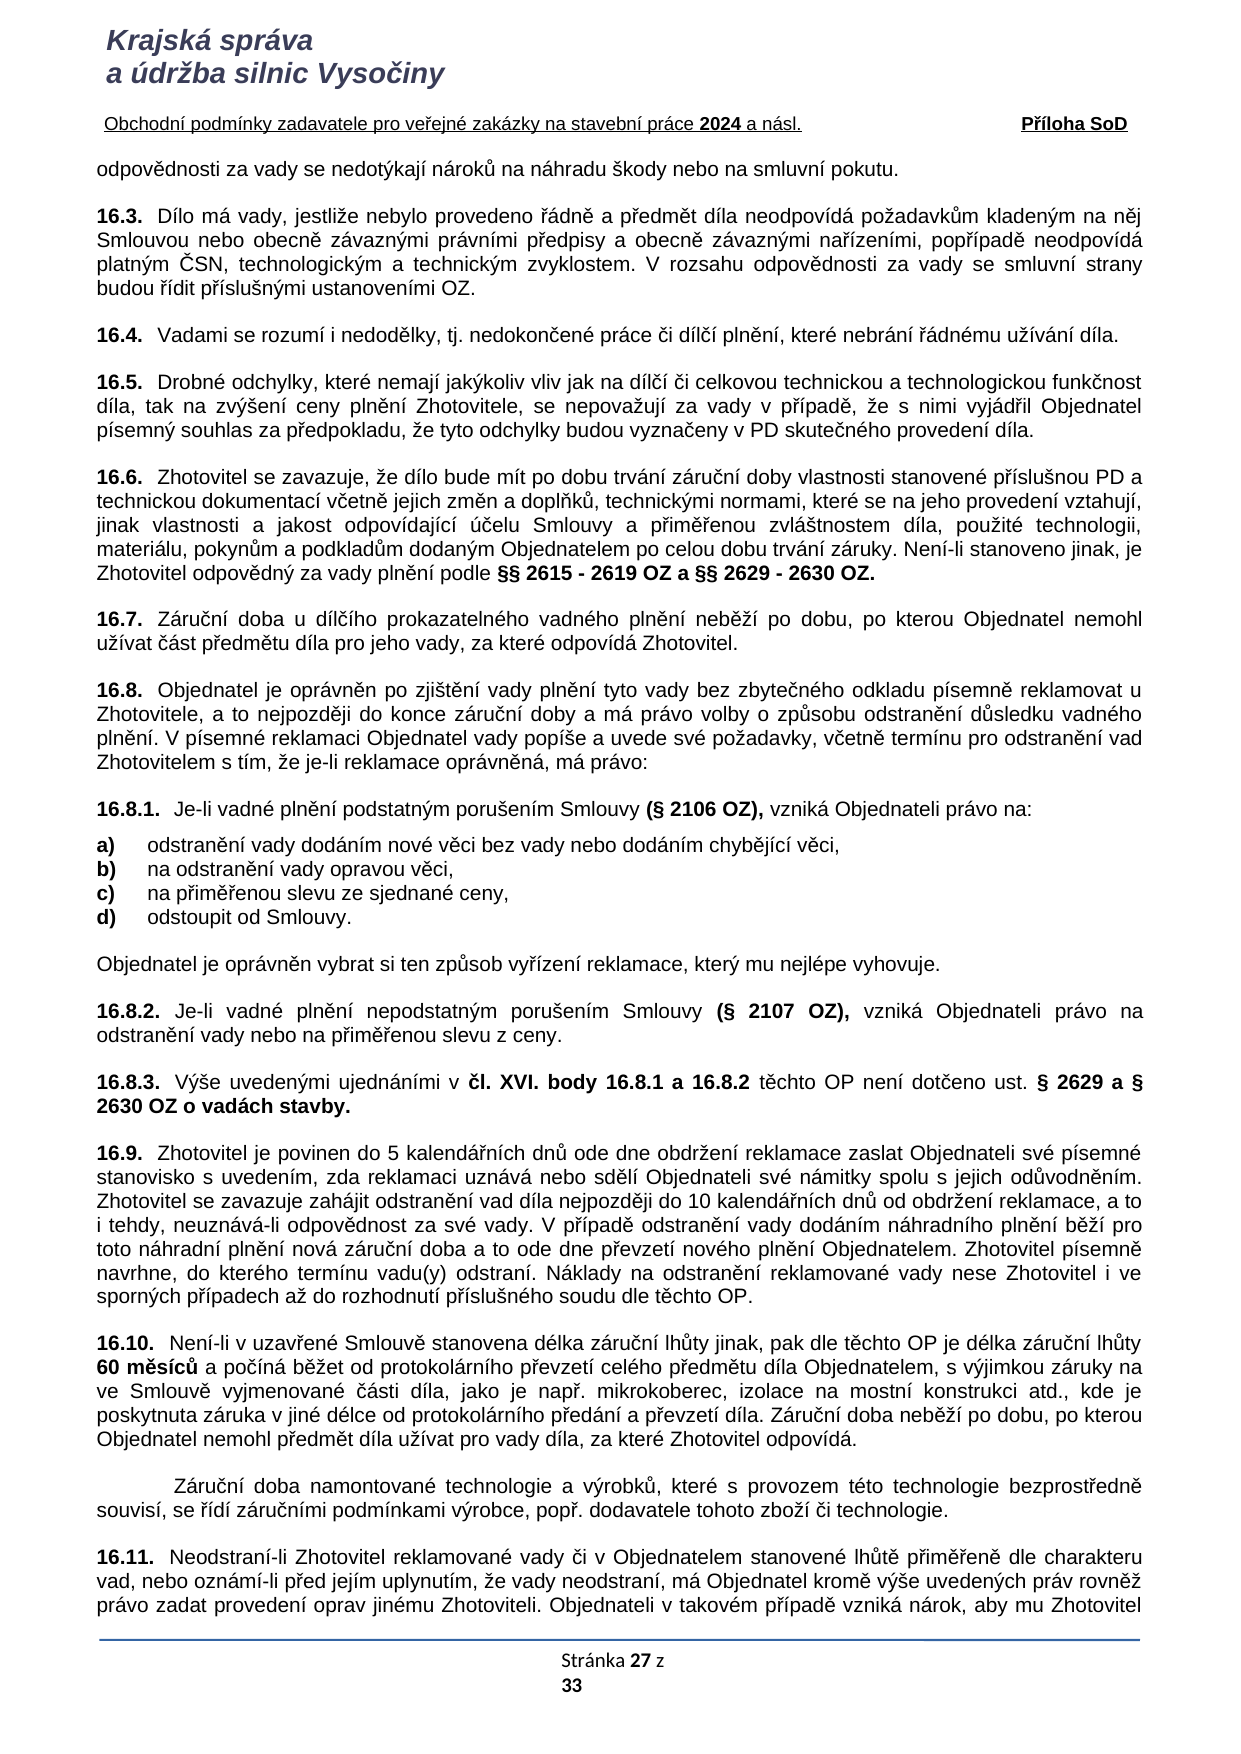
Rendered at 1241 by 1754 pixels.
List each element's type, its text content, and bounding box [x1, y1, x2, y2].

list na odstranění vady opravou věci, [96, 857, 1144, 881]
list Zhotovitel se zavazuje, že dílo bude mít po dobu trvání záruční doby vlastnosti stanovené příslušnou PD a technickou dokumentací včetně jejich změn a doplňků, technickými normami, které se na jeho provedení vztahují, jinak vlastnosti a jakost odpovídající účelu Smlouvy a přiměřenou zvláštnostem díla, použité technologii, materiálu, pokynům a podkladům dodaným Objednatelem po celou dobu trvání záruky. Není-li stanoveno jinak, je Zhotovitel odpovědný za vady plnění podle §§ 2615 - 2619 OZ a §§ 2629 - 2630 OZ. [96, 464, 1144, 584]
list odstoupit od Smlouvy. [96, 905, 1144, 929]
text Záruční doba namontované technologie a výrobků, které s provozem této technologie bezprostředně souvisí, se řídí záručními podmínkami výrobce, popř. dodavatele tohoto zboží či technologie. [96, 1474, 1144, 1522]
list Je-li vadné plnění podstatným porušením Smlouvy (§ 2106 OZ), vzniká Objednateli právo na: [96, 797, 1144, 821]
list Je-li vadné plnění nepodstatným porušením Smlouvy (§ 2107 OZ), vzniká Objednateli právo na odstranění vady nebo na přiměřenou slevu z ceny. [96, 999, 1144, 1047]
list Dílo má vady, jestliže nebylo provedeno řádně a předmět díla neodpovídá požadavkům kladeným na něj Smlouvou nebo obecně závaznými právními předpisy a obecně závaznými nařízeními, popřípadě neodpovídá platným ČSN, technologickým a technickým zvyklostem. V rozsahu odpovědnosti za vady se smluvní strany budou řídit příslušnými ustanoveními OZ. [96, 204, 1144, 300]
text Objednatel je oprávněn vybrat si ten způsob vyřízení reklamace, který mu nejlépe vyhovuje. [96, 952, 1144, 976]
list Objednatel je oprávněn po zjištění vady plnění tyto vady bez zbytečného odkladu písemně reklamovat u Zhotovitele, a to nejpozději do konce záruční doby a má právo volby o způsobu odstranění důsledku vadného plnění. V písemné reklamaci Objednatel vady popíše a uvede své požadavky, včetně termínu pro odstranění vad Zhotovitelem s tím, že je-li reklamace oprávněná, má právo: [96, 678, 1144, 774]
list Záruční doba u dílčího prokazatelného vadného plnění neběží po dobu, po kterou Objednatel nemohl užívat část předmětu díla pro jeho vady, za které odpovídá Zhotovitel. [96, 607, 1144, 655]
list Zhotovitel je povinen do 5 kalendářních dnů ode dne obdržení reklamace zaslat Objednateli své písemné stanovisko s uvedením, zda reklamaci uznává nebo sdělí Objednateli své námitky spolu s jejich odůvodněním. Zhotovitel se zavazuje zahájit odstranění vad díla nejpozději do 10 kalendářních dnů od obdržení reklamace, a to i tehdy, neuznává-li odpovědnost za své vady. V případě odstranění vady dodáním náhradního plnění běží pro toto náhradní plnění nová záruční doba a to ode dne převzetí nového plnění Objednatelem. Zhotovitel písemně navrhne, do kterého termínu vadu(y) odstraní. Náklady na odstranění reklamované vady nese Zhotovitel i ve sporných případech až do rozhodnutí příslušného soudu dle těchto OP. [96, 1141, 1144, 1308]
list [96, 1545, 1144, 1617]
list Vadami se rozumí i nedodělky, tj. nedokončené práce či dílčí plnění, které nebrání řádnému užívání díla. [96, 323, 1144, 347]
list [96, 157, 1144, 181]
list Výše uvedenými ujednáními v čl. XVI. body 16.8.1 a 16.8.2 těchto OP není dotčeno ust. § 2629 a § 2630 OZ o vadách stavby. [96, 1070, 1144, 1118]
list Drobné odchylky, které nemají jakýkoliv vliv jak na dílčí či celkovou technickou a technologickou funkčnost díla, tak na zvýšení ceny plnění Zhotovitele, se nepovažují za vady v případě, že s nimi vyjádřil Objednatel písemný souhlas za předpokladu, že tyto odchylky budou vyznačeny v PD skutečného provedení díla. [96, 370, 1144, 442]
list odstranění vady dodáním nové věci bez vady nebo dodáním chybějící věci, [96, 833, 1144, 857]
list Není-li v uzavřené Smlouvě stanovena délka záruční lhůty jinak, pak dle těchto OP je délka záruční lhůty 60 měsíců a počíná běžet od protokolárního převzetí celého předmětu díla Objednatelem, s výjimkou záruky na ve Smlouvě vyjmenované části díla, jako je např. mikrokoberec, izolace na mostní konstrukci atd., kde je poskytnuta záruka v jiné délce od protokolárního předání a převzetí díla. Záruční doba neběží po dobu, po kterou Objednatel nemohl předmět díla užívat pro vady díla, za které Zhotovitel odpovídá. [96, 1331, 1144, 1451]
list na přiměřenou slevu ze sjednané ceny, [96, 881, 1144, 905]
